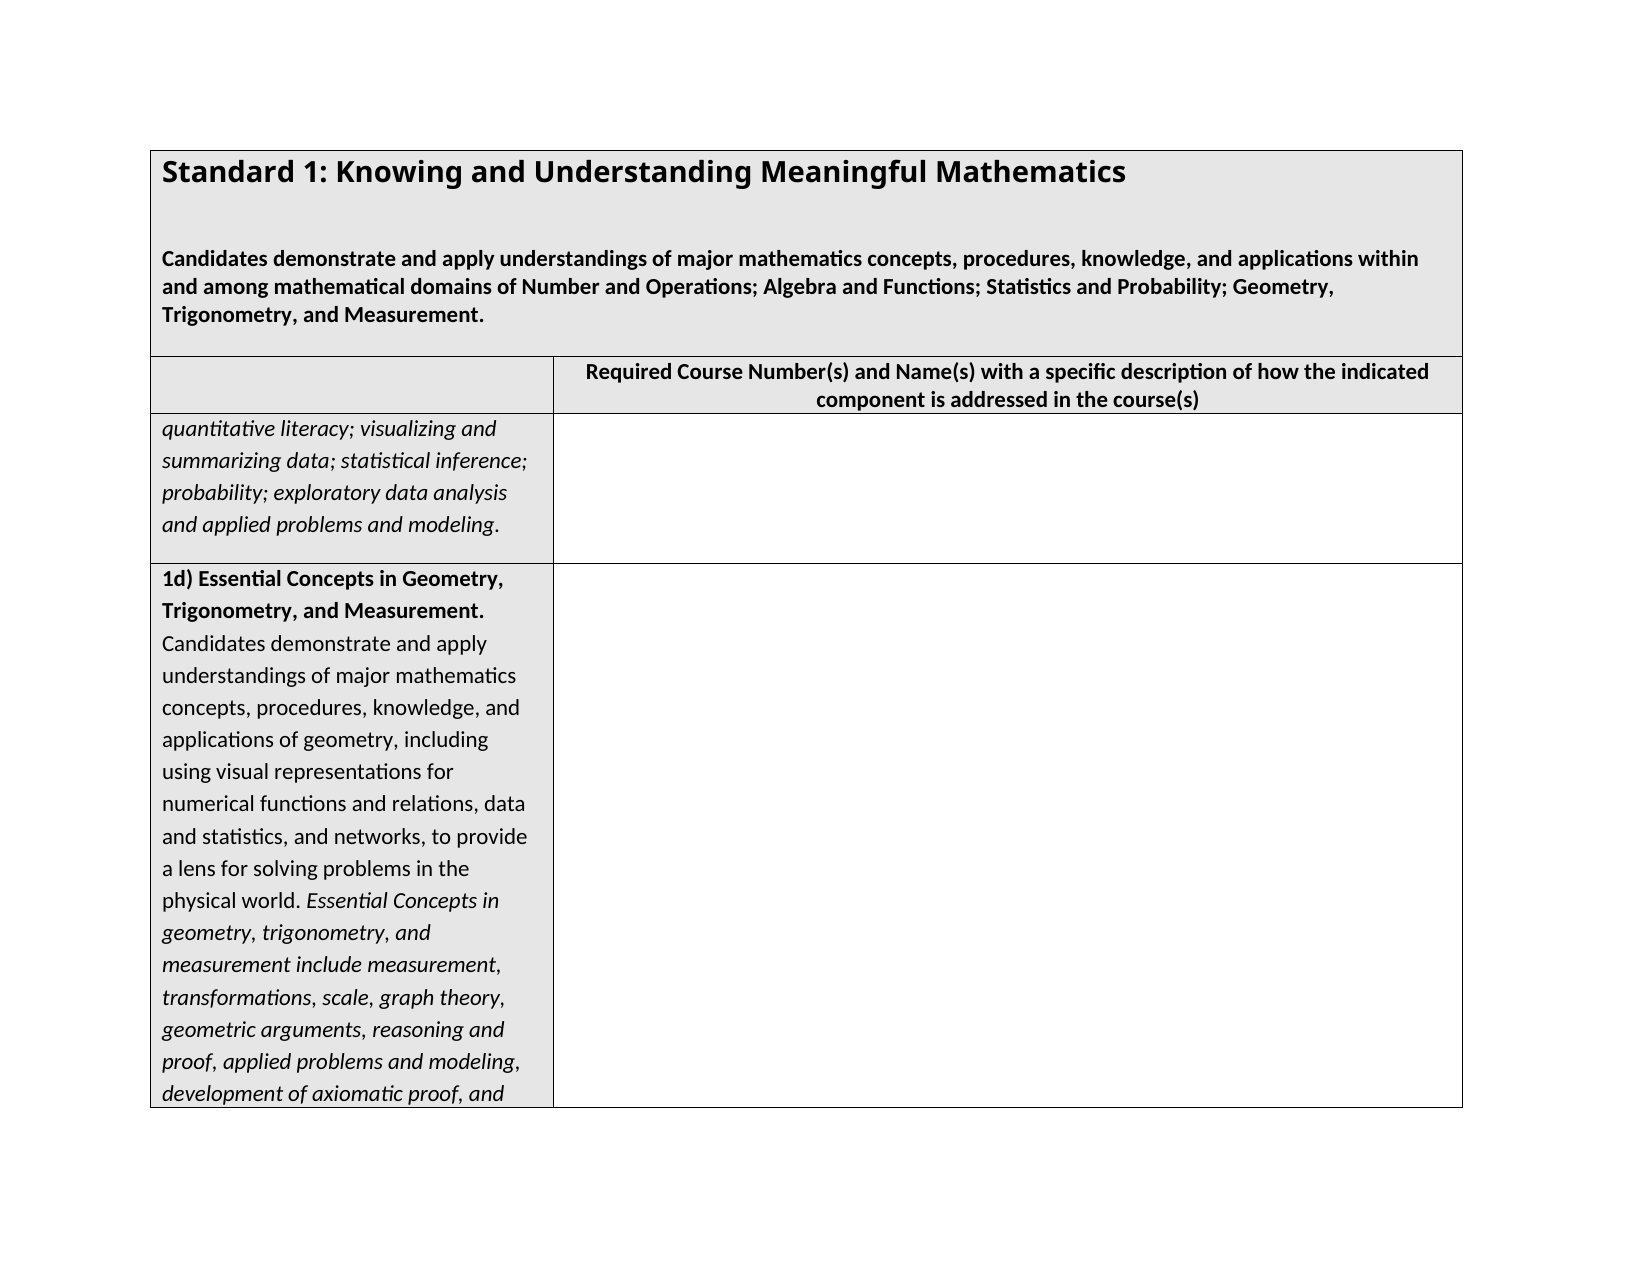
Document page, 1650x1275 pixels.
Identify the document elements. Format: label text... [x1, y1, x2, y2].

table_cell 1d) Essential Concepts in Geometry, Trigonometry, and Measurement. Candidates demonstrate and apply understandings of major mathematics concepts, procedures, knowledge, and applications of geometry, including using visual representations for numerical functions and relations, data and statistics, and networks, to provide a lens for solving problems in the physical world. Essential Concepts in geometry, trigonometry, and measurement include measurement, transformations, scale, graph theory, geometric arguments, reasoning and proof, applied problems and modeling, development of axiomatic proof, and the Pythagorean theorem. [151, 564, 553, 1107]
table_cell 1c) Essential Concepts in Statistics and Probability. Candidates demonstrate and apply understandings of major mathematics concepts, procedures, knowledge, and applications of statistics and probability, including how statistical problem solving and decision making depend on understanding, explaining, and quantifying the variability in a set of data to make decisions. They understand the role of randomization and chance in determining the probability of events. Essential Concepts in Statistics and Probability include quantitative literacy; visualizing and summarizing data; statistical inference; probability; exploratory data analysis and applied problems and modeling. [151, 414, 553, 563]
table_cell [554, 414, 1462, 563]
table_cell Required Course Number(s) and Name(s) with a specific description of how the indicated component is addressed in the course(s) [554, 357, 1462, 413]
table_cell [554, 564, 1462, 1107]
table_cell [151, 357, 553, 413]
table_header Standard 1: Knowing and Understanding Meaningful Mathematics Candidates demonstrate and apply understandings of major mathematics concepts, procedures, knowledge, and applications within and among mathematical domains of Number and Operations; Algebra and Functions; Statistics and Probability; Geometry, Trigonometry, and Measurement. [151, 151, 1462, 356]
